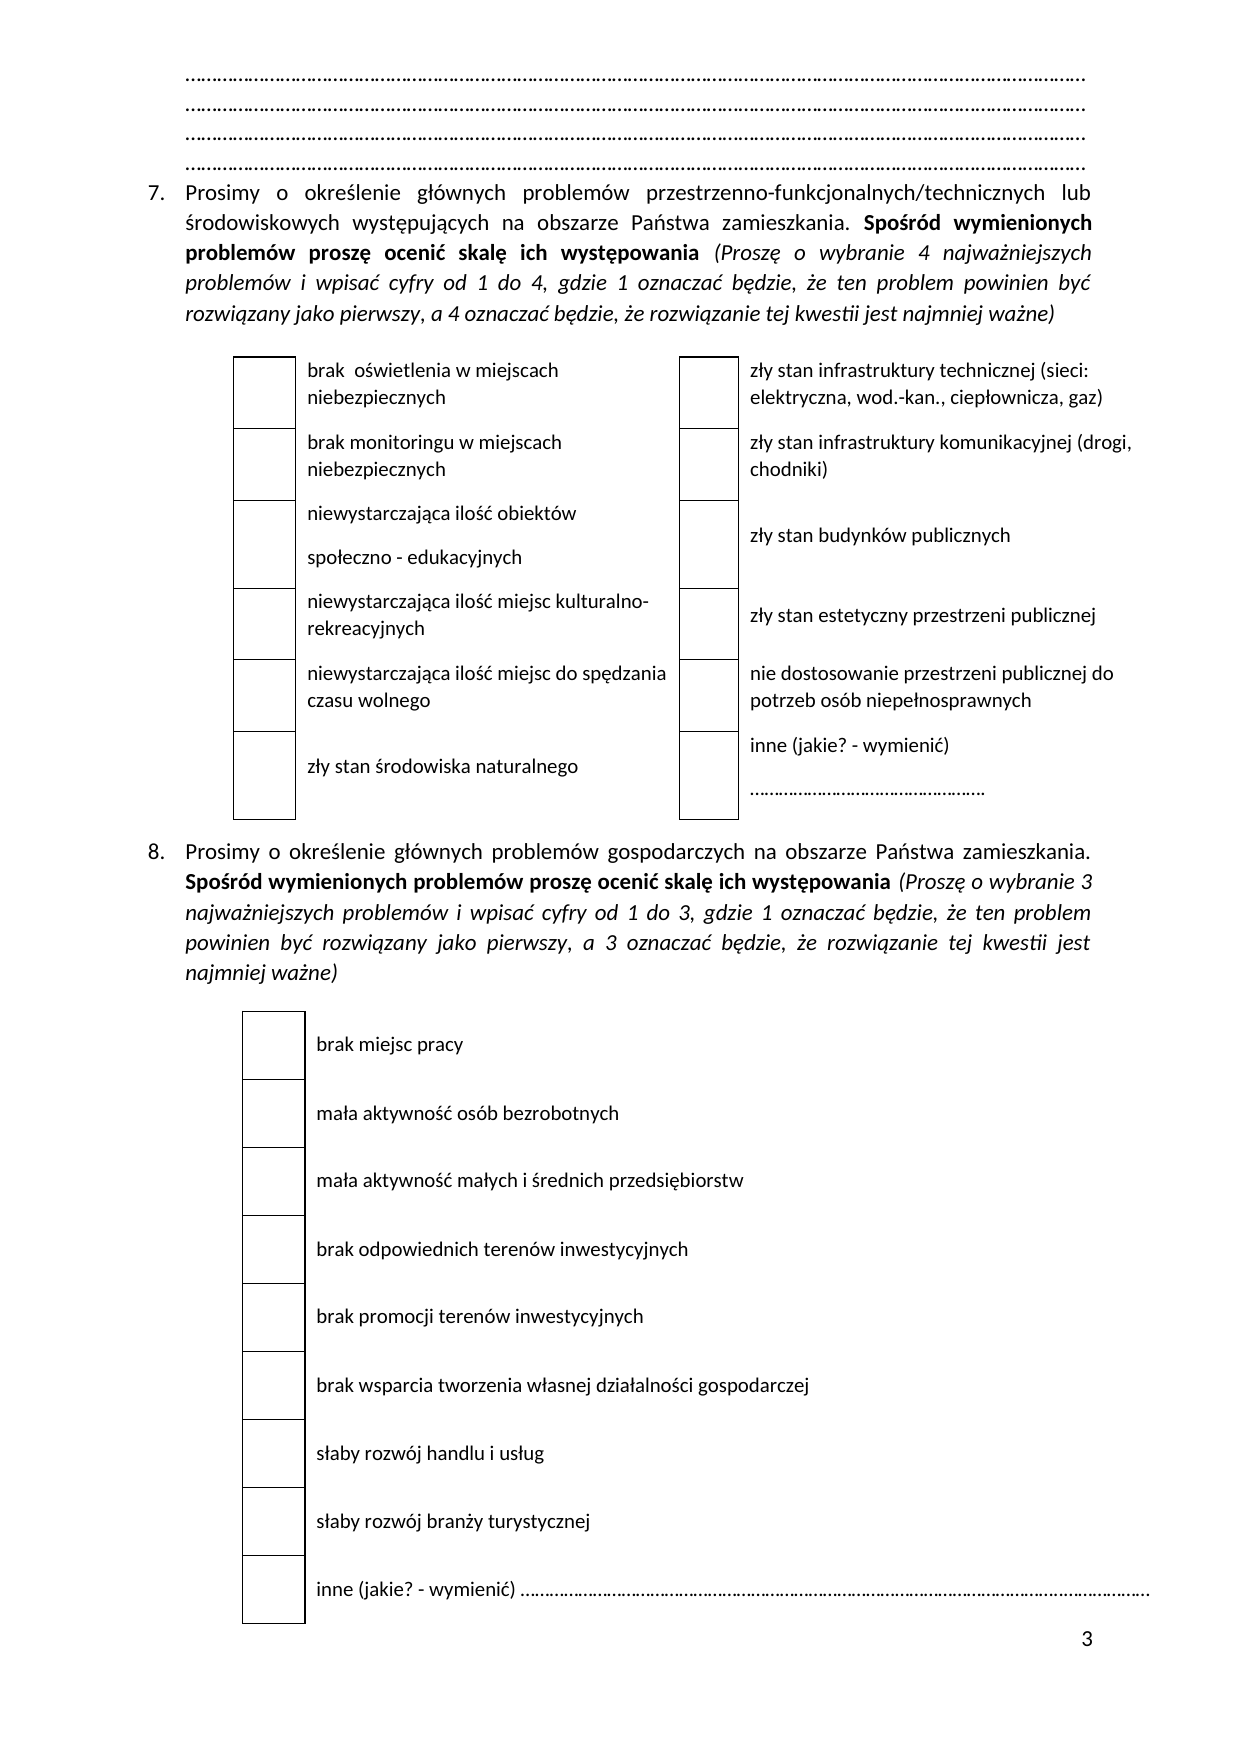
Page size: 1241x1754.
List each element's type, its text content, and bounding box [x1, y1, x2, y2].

table_cell inne (jakie? - wymienić) …………………………………………………………………………………………………..……………… [306, 1555, 1163, 1623]
table_cell mała aktywność osób bezrobotnych [306, 1079, 1163, 1147]
table_header [243, 1012, 304, 1079]
table_cell [243, 1284, 304, 1351]
table_cell [680, 660, 738, 731]
table_cell zły stan infrastruktury komunikacyjnej (drogi, chodniki) [739, 428, 1155, 499]
table_cell zły stan budynków publicznych [739, 500, 1155, 588]
table_header [680, 358, 738, 428]
table_cell brak promocji terenów inwestycyjnych [306, 1283, 1163, 1351]
table_cell [243, 1556, 304, 1623]
table_cell [234, 429, 295, 499]
table_cell zły stan środowiska naturalnego [296, 731, 679, 819]
table_cell zły stan estetyczny przestrzeni publicznej [739, 588, 1155, 659]
table_cell nie dostosowanie przestrzeni publicznej do potrzeb osób niepełnosprawnych [739, 659, 1155, 731]
table_header [234, 358, 295, 428]
table_cell [243, 1352, 304, 1419]
list ……………………………………………………………………………………………………………………………………………………… [185, 148, 1092, 176]
table_cell [243, 1080, 304, 1147]
table_cell [680, 589, 738, 659]
table_cell brak monitoringu w miejscach niebezpiecznych [296, 428, 679, 499]
table_cell słaby rozwój handlu i usług [306, 1419, 1163, 1487]
table_cell [680, 732, 738, 819]
list Prosimy o określenie głównych problemów przestrzenno-funkcjonalnych/technicznych lub środowiskowych występujących na obszarze Państwa zamieszkania. Spośród wymienionych problemów proszę ocenić skalę ich występowania (Proszę o wybranie 4 najważniejszych problemów i wpisać cyfry od 1 do 4, gdzie 1 oznaczać będzie, że ten problem powinien być rozwiązany jako pierwszy, a 4 oznaczać będzie, że rozwiązanie tej kwestii jest najmniej ważne) [148, 178, 1092, 327]
table_cell [234, 732, 295, 819]
table_cell [243, 1216, 304, 1283]
list ……………………………………………………………………………………………………………………………………………………………………………………………………………………………………………………………………………………………………………………………………………………………………………………………………………………………………………………………………… [185, 59, 1092, 146]
table_cell brak odpowiednich terenów inwestycyjnych [306, 1215, 1163, 1283]
table_header zły stan infrastruktury technicznej (sieci: elektryczna, wod.-kan., ciepłownicza, gaz) [739, 356, 1155, 428]
table_cell [680, 501, 738, 588]
table_cell inne (jakie? - wymienić) …………………………………………. [739, 731, 1155, 819]
table_cell [243, 1148, 304, 1215]
table_cell [234, 589, 295, 659]
table_cell [234, 501, 295, 588]
table_cell [680, 429, 738, 499]
table_cell [234, 660, 295, 731]
table_header brak oświetlenia w miejscach niebezpiecznych [296, 356, 679, 428]
table_cell [243, 1488, 304, 1555]
table_cell niewystarczająca ilość miejsc do spędzania czasu wolnego [296, 659, 679, 731]
table_cell niewystarczająca ilość obiektów społeczno - edukacyjnych [296, 500, 679, 588]
table_cell brak wsparcia tworzenia własnej działalności gospodarczej [306, 1351, 1163, 1419]
table_cell mała aktywność małych i średnich przedsiębiorstw [306, 1147, 1163, 1215]
table_cell słaby rozwój branży turystycznej [306, 1487, 1163, 1555]
table_header brak miejsc pracy [306, 1011, 1163, 1079]
table_cell niewystarczająca ilość miejsc kulturalno- rekreacyjnych [296, 588, 679, 659]
table_cell [243, 1420, 304, 1487]
list Prosimy o określenie głównych problemów gospodarczych na obszarze Państwa zamieszkania. Spośród wymienionych problemów proszę ocenić skalę ich występowania (Proszę o wybranie 3 najważniejszych problemów i wpisać cyfry od 1 do 3, gdzie 1 oznaczać będzie, że ten problem powinien być rozwiązany jako pierwszy, a 3 oznaczać będzie, że rozwiązanie tej kwestii jest najmniej ważne) [148, 837, 1092, 986]
